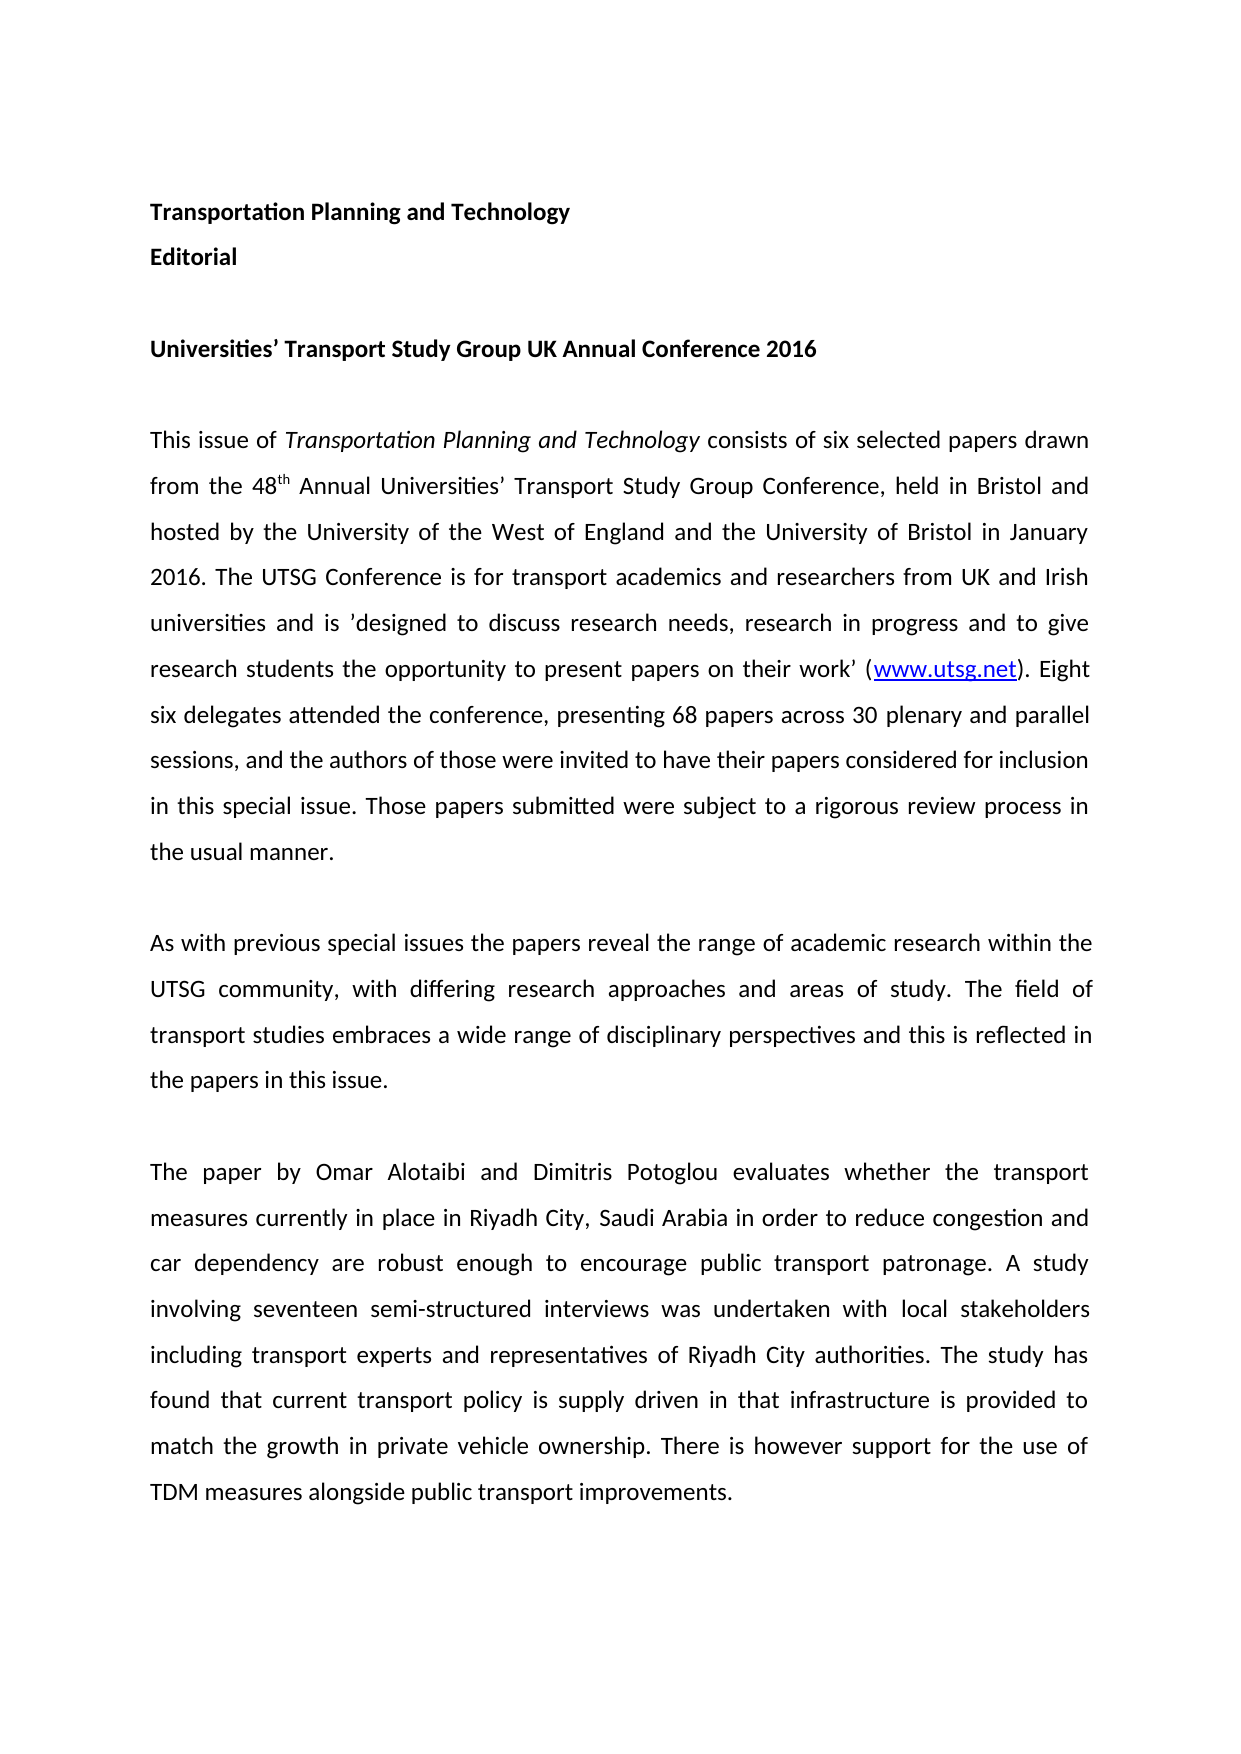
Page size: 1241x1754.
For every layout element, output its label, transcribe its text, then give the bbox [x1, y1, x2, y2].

text The paper by Omar Alotaibi and Dimitris Potoglou evaluates whether the transport measures currently in place in Riyadh City, Saudi Arabia in order to reduce congestion and car dependency are robust enough to encourage public transport patronage. A study involving seventeen semi-structured interviews was undertaken with local stakeholders including transport experts and representatives of Riyadh City authorities. The study has found that current transport policy is supply driven in that infrastructure is provided to match the growth in private vehicle ownership. There is however support for the use of TDM measures alongside public transport improvements. [150, 1156, 1090, 1507]
text Editorial [150, 241, 1090, 272]
text Transportation Planning and Technology [150, 196, 1090, 226]
text This issue of Transportation Planning and Technology consists of six selected papers drawn from the 48th Annual Universities’ Transport Study Group Conference, held in Bristol and hosted by the University of the West of England and the University of Bristol in January 2016. The UTSG Conference is for transport academics and researchers from UK and Irish universities and is ’designed to discuss research needs, research in progress and to give research students the opportunity to present papers on their work’ (www.utsg.net). Eight six delegates attended the conference, presenting 68 papers across 30 plenary and parallel sessions, and the authors of those were invited to have their papers considered for inclusion in this special issue. Those papers submitted were subject to a rigorous review process in the usual manner. [150, 424, 1090, 866]
text As with previous special issues the papers reveal the range of academic research within the UTSG community, with differing research approaches and areas of study. The field of transport studies embraces a wide range of disciplinary perspectives and this is reflected in the papers in this issue. [150, 927, 1095, 1095]
text Universities’ Transport Study Group UK Annual Conference 2016 [150, 333, 1090, 363]
